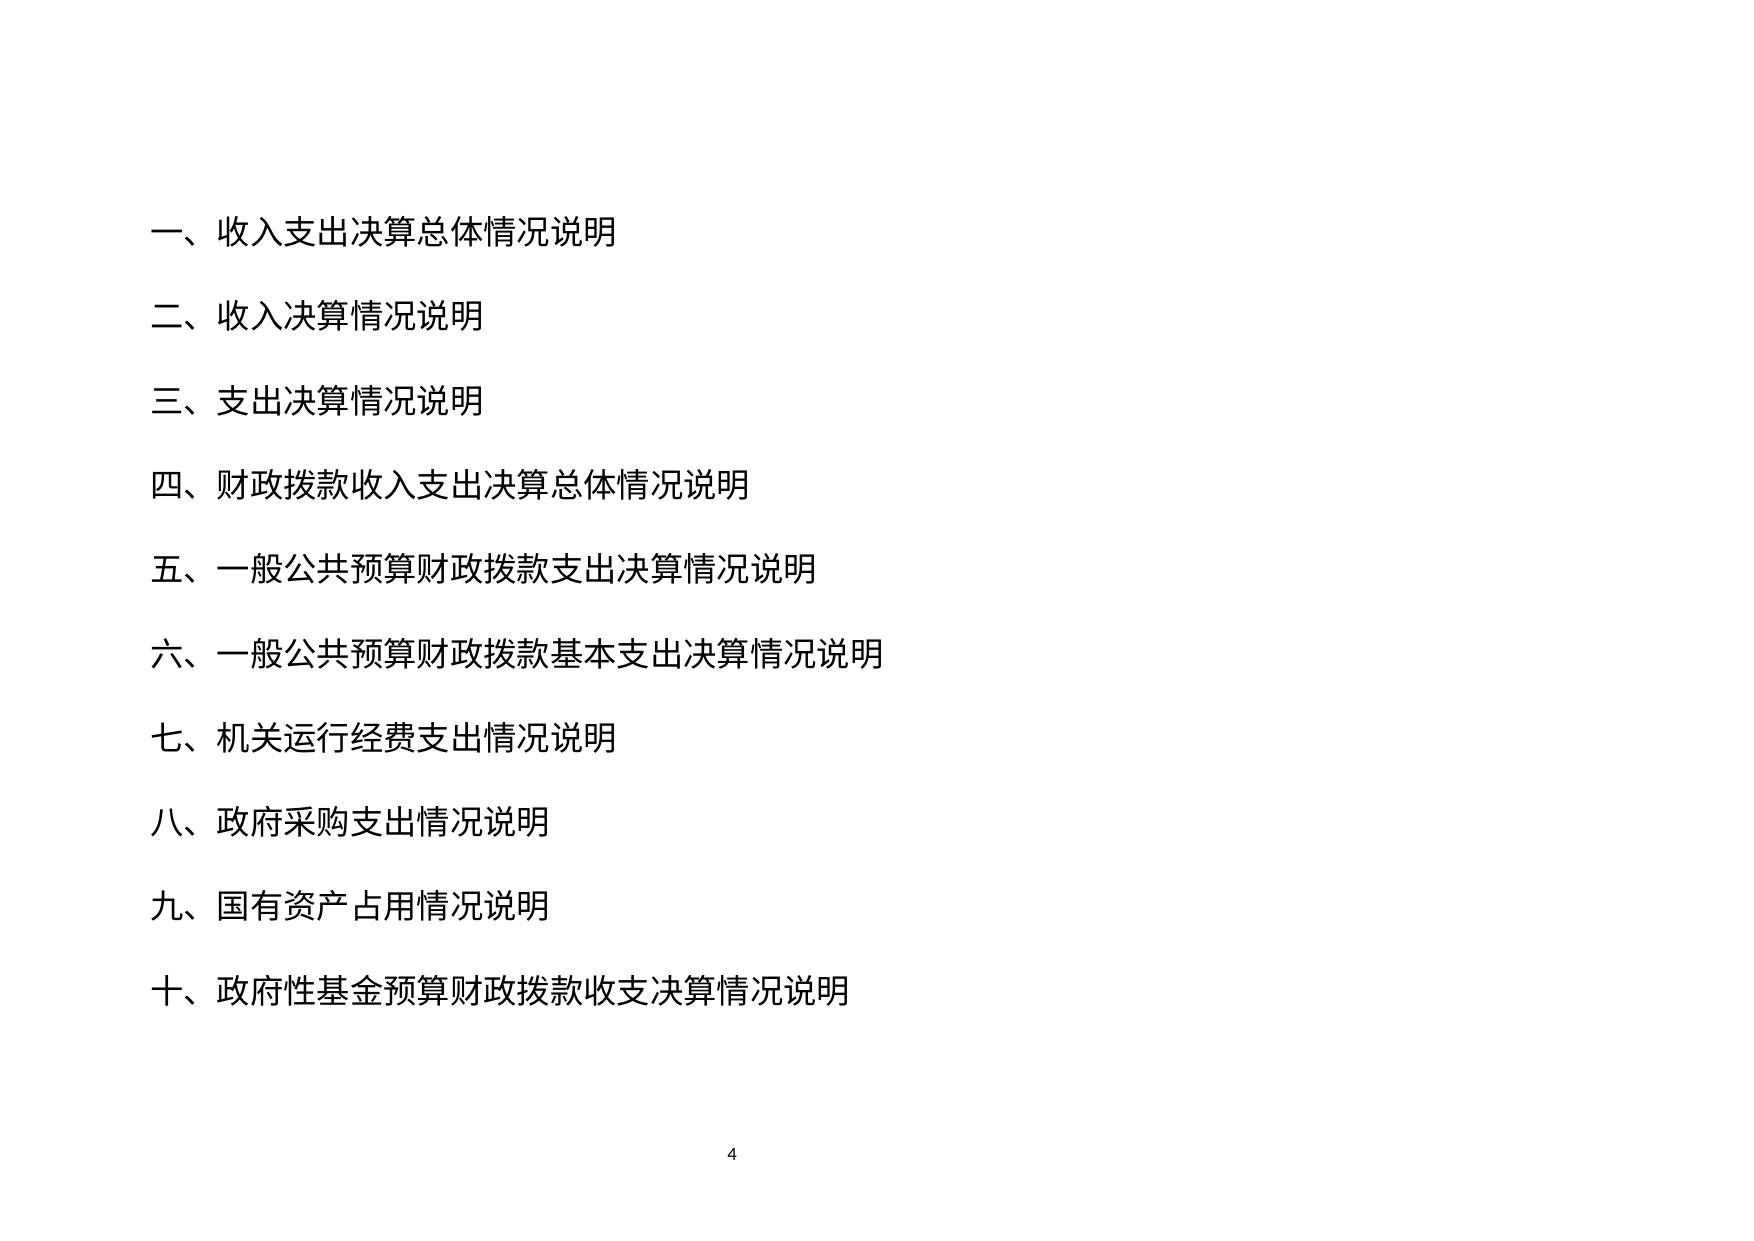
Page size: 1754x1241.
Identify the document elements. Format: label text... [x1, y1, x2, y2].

text 七、机关运行经费支出情况说明 [150, 703, 1604, 768]
text 十、政府性基金预算财政拨款收支决算情况说明 [150, 956, 1604, 1021]
text 一、收入支出决算总体情况说明 [150, 198, 1604, 263]
text 六、一般公共预算财政拨款基本支出决算情况说明 [150, 619, 1604, 684]
text 三、支出决算情况说明 [150, 366, 1604, 431]
text 五、一般公共预算财政拨款支出决算情况说明 [150, 535, 1604, 600]
text 四、财政拨款收入支出决算总体情况说明 [150, 450, 1604, 515]
text 八、政府采购支出情况说明 [150, 787, 1604, 852]
text 九、国有资产占用情况说明 [150, 872, 1604, 937]
text 二、收入决算情况说明 [150, 282, 1604, 347]
